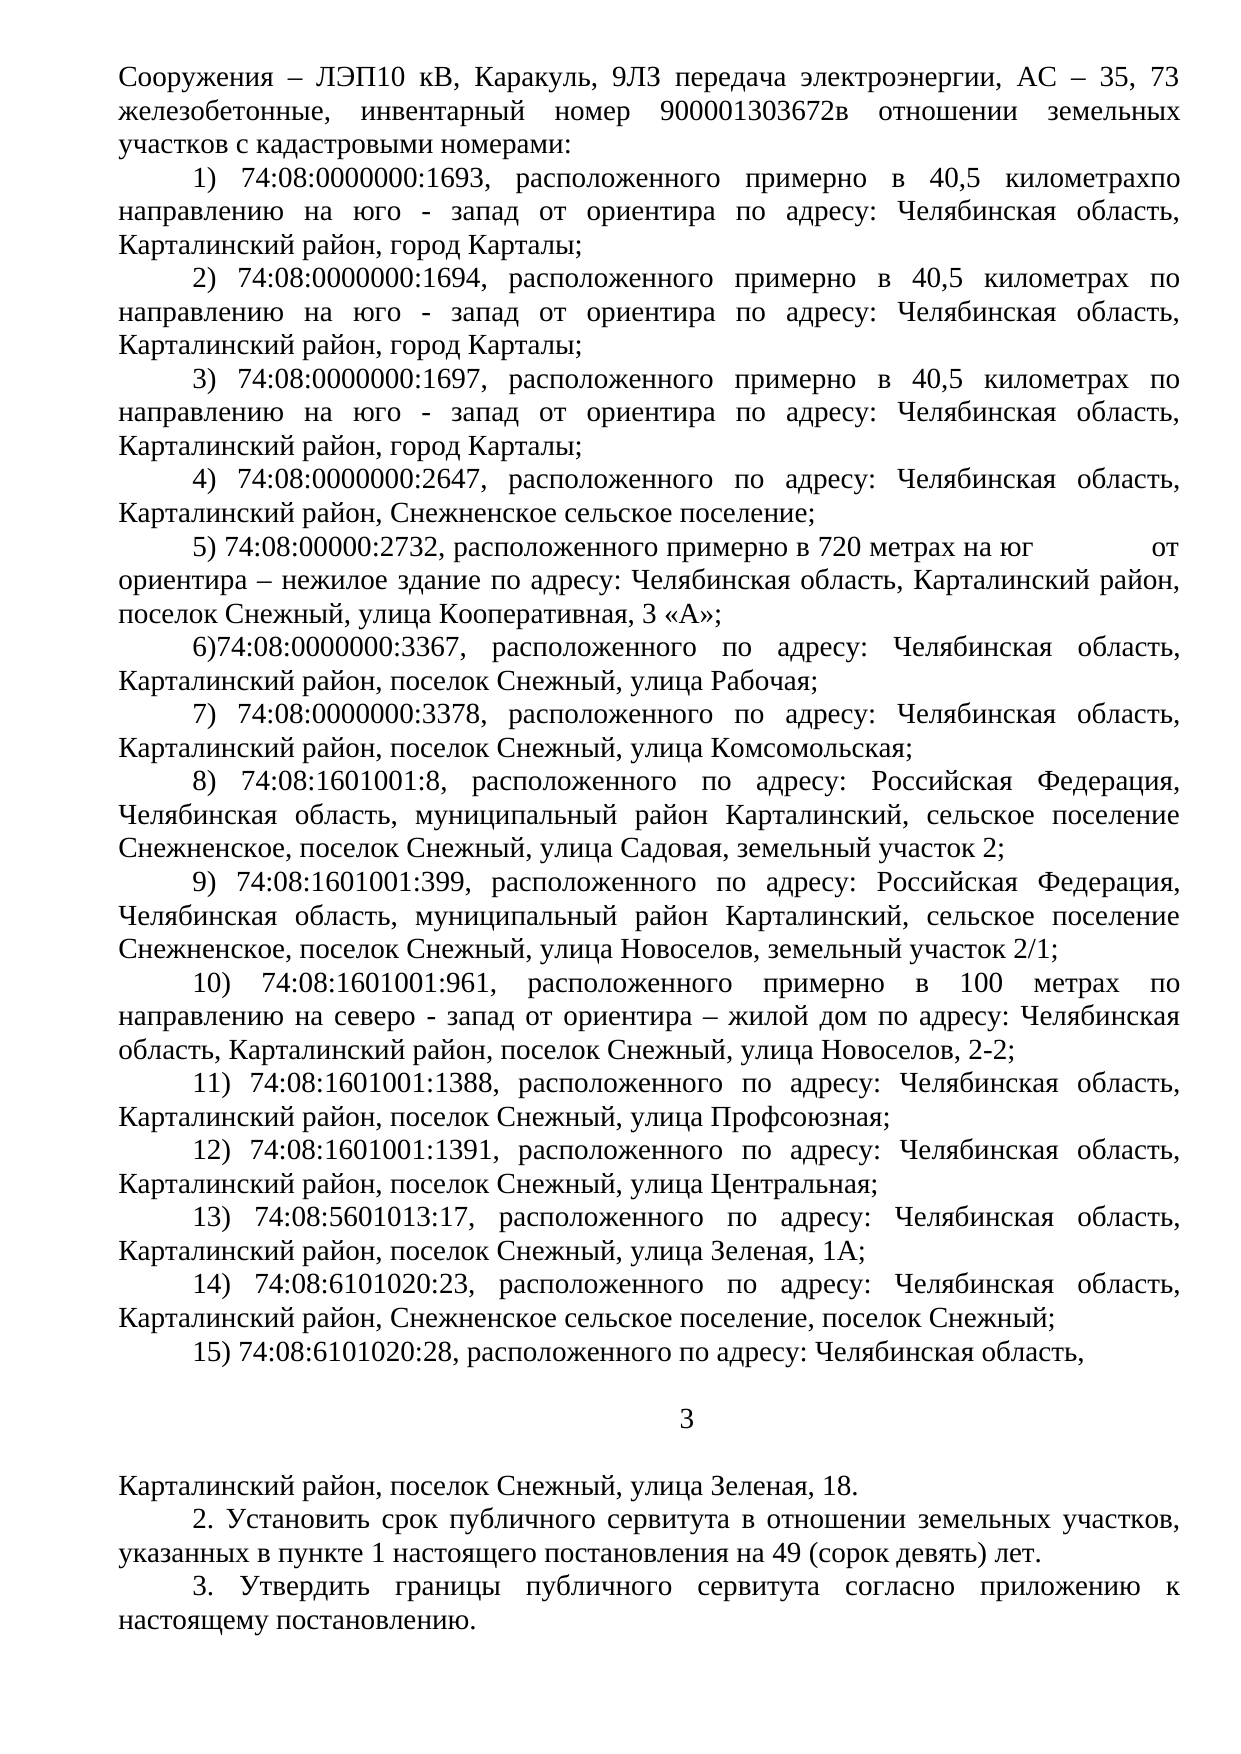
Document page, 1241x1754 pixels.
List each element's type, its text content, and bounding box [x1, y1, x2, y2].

text 7) 74:08:0000000:3378, расположенного по адресу: Челябинская область, Карталинский район, поселок Снежный, улица Комсомольская; [118, 696, 1181, 763]
text 10) 74:08:1601001:961, расположенного примерно в 100 метрах по направлению на северо - запад от ориентира – жилой дом по адресу: Челябинская область, Карталинский район, поселок Снежный, улица Новоселов, 2-2; [118, 965, 1181, 1065]
text 9) 74:08:1601001:399, расположенного по адресу: Российская Федерация, Челябинская область, муниципальный район Карталинский, сельское поселение Снежненское, поселок Снежный, улица Новоселов, земельный участок 2/1; [118, 864, 1181, 965]
text 15) 74:08:6101020:28, расположенного по адресу: Челябинская область, [118, 1334, 1181, 1367]
text 14) 74:08:6101020:23, расположенного по адресу: Челябинская область, Карталинский район, Снежненское сельское поселение, поселок Снежный; [118, 1267, 1181, 1334]
text 4) 74:08:0000000:2647, расположенного по адресу: Челябинская область, Карталинский район, Снежненское сельское поселение; [118, 462, 1181, 529]
text 6)74:08:0000000:3367, расположенного по адресу: Челябинская область, Карталинский район, поселок Снежный, улица Рабочая; [118, 629, 1181, 696]
text 3 [118, 1401, 1181, 1434]
text 2. Установить срок публичного сервитута в отношении земельных участков, указанных в пункте 1 настоящего постановления на 49 (сорок девять) лет. [118, 1501, 1181, 1568]
text Сооружения – ЛЭП10 кВ, Каракуль, 9ЛЗ передача электроэнергии, АС – 35, 73 железобетонные, инвентарный номер 900001303672в отношении земельных участков с кадастровыми номерами: [118, 59, 1181, 160]
text 2) 74:08:0000000:1694, расположенного примерно в 40,5 километрах по направлению на юго - запад от ориентира по адресу: Челябинская область, Карталинский район, город Карталы; [118, 260, 1181, 361]
text 1) 74:08:0000000:1693, расположенного примерно в 40,5 километрахпо направлению на юго - запад от ориентира по адресу: Челябинская область, Карталинский район, город Карталы; [118, 160, 1181, 260]
text 5) 74:08:00000:2732, расположенного примерно в 720 метрах на юг от ориентира – нежилое здание по адресу: Челябинская область, Карталинский район, поселок Снежный, улица Кооперативная, 3 «А»; [118, 529, 1181, 629]
text 3) 74:08:0000000:1697, расположенного примерно в 40,5 километрах по направлению на юго - запад от ориентира по адресу: Челябинская область, Карталинский район, город Карталы; [118, 361, 1181, 462]
text 11) 74:08:1601001:1388, расположенного по адресу: Челябинская область, Карталинский район, поселок Снежный, улица Профсоюзная; [118, 1065, 1181, 1132]
text 12) 74:08:1601001:1391, расположенного по адресу: Челябинская область, Карталинский район, поселок Снежный, улица Центральная; [118, 1132, 1181, 1199]
text 13) 74:08:5601013:17, расположенного по адресу: Челябинская область, Карталинский район, поселок Снежный, улица Зеленая, 1А; [118, 1199, 1181, 1267]
text 8) 74:08:1601001:8, расположенного по адресу: Российская Федерация, Челябинская область, муниципальный район Карталинский, сельское поселение Снежненское, поселок Снежный, улица Садовая, земельный участок 2; [118, 763, 1181, 864]
text 3. Утвердить границы публичного сервитута согласно приложению к настоящему постановлению. [118, 1568, 1181, 1636]
text Карталинский район, поселок Снежный, улица Зеленая, 18. [118, 1468, 1181, 1501]
